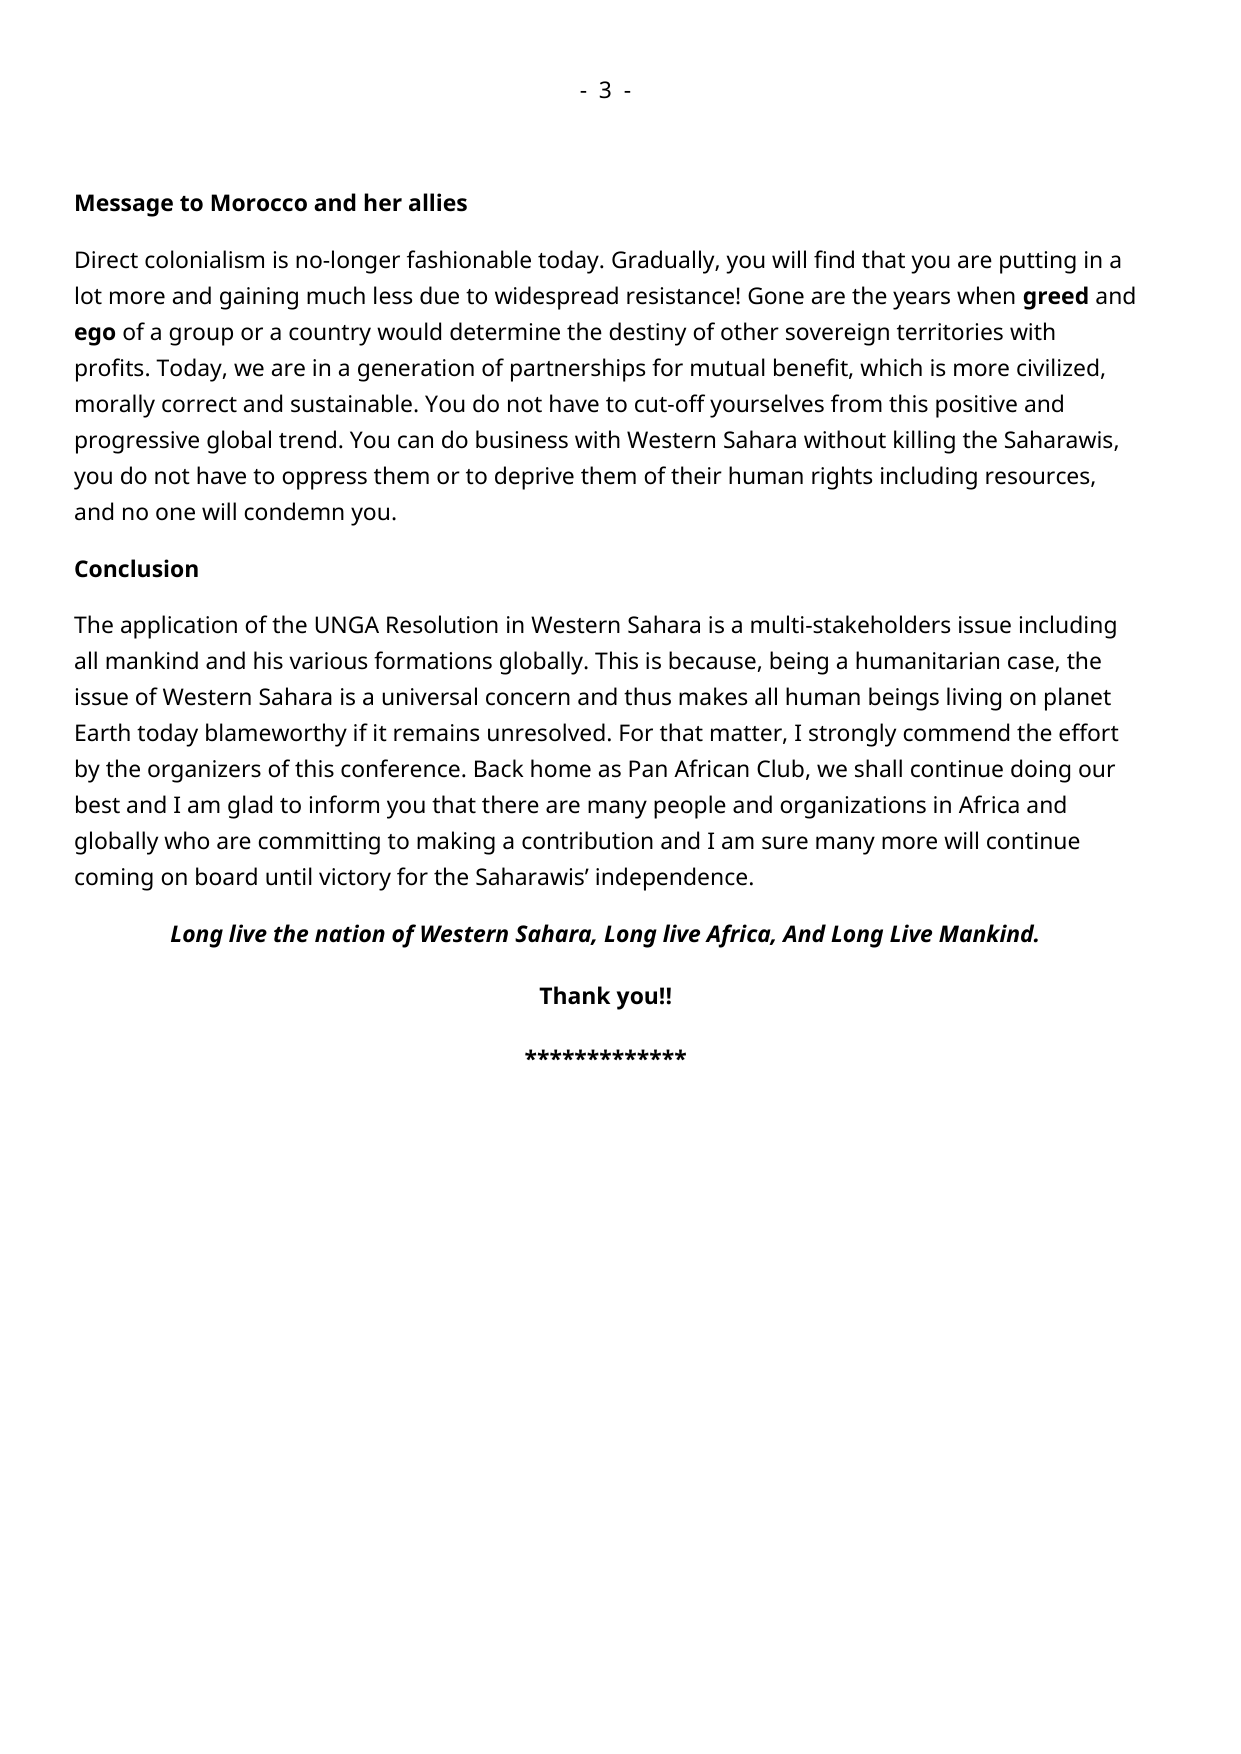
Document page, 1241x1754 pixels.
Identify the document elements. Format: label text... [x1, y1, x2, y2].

text Thank you!! [74, 980, 1137, 1011]
text ************* [74, 1043, 1137, 1074]
text Long live the nation of Western Sahara, Long live Africa, And Long Live Mankind. [74, 918, 1137, 949]
text The application of the UNGA Resolution in Western Sahara is a multi-stakeholders issue including all mankind and his various formations globally. This is because, being a humanitarian case, the issue of Western Sahara is a universal concern and thus makes all human beings living on planet Earth today blameworthy if it remains unresolved. For that matter, I strongly commend the effort by the organizers of this conference. Back home as Pan African Club, we shall continue doing our best and I am glad to inform you that there are many people and organizations in Africa and globally who are committing to making a contribution and I am sure many more will continue coming on board until victory for the Saharawis’ independence. [74, 609, 1137, 892]
text - 3 - [74, 74, 1137, 105]
text Message to Morocco and her allies [74, 187, 1137, 219]
text Direct colonialism is no-longer fashionable today. Gradually, you will find that you are putting in a lot more and gaining much less due to widespread resistance! Gone are the years when greed and ego of a group or a country would determine the destiny of other sovereign territories with profits. Today, we are in a generation of partnerships for mutual benefit, which is more civilized, morally correct and sustainable. You do not have to cut-off yourselves from this positive and progressive global trend. You can do business with Western Sahara without killing the Saharawis, you do not have to oppress them or to deprive them of their human rights including resources, and no one will condemn you. [74, 244, 1137, 527]
text Conclusion [74, 552, 1137, 584]
